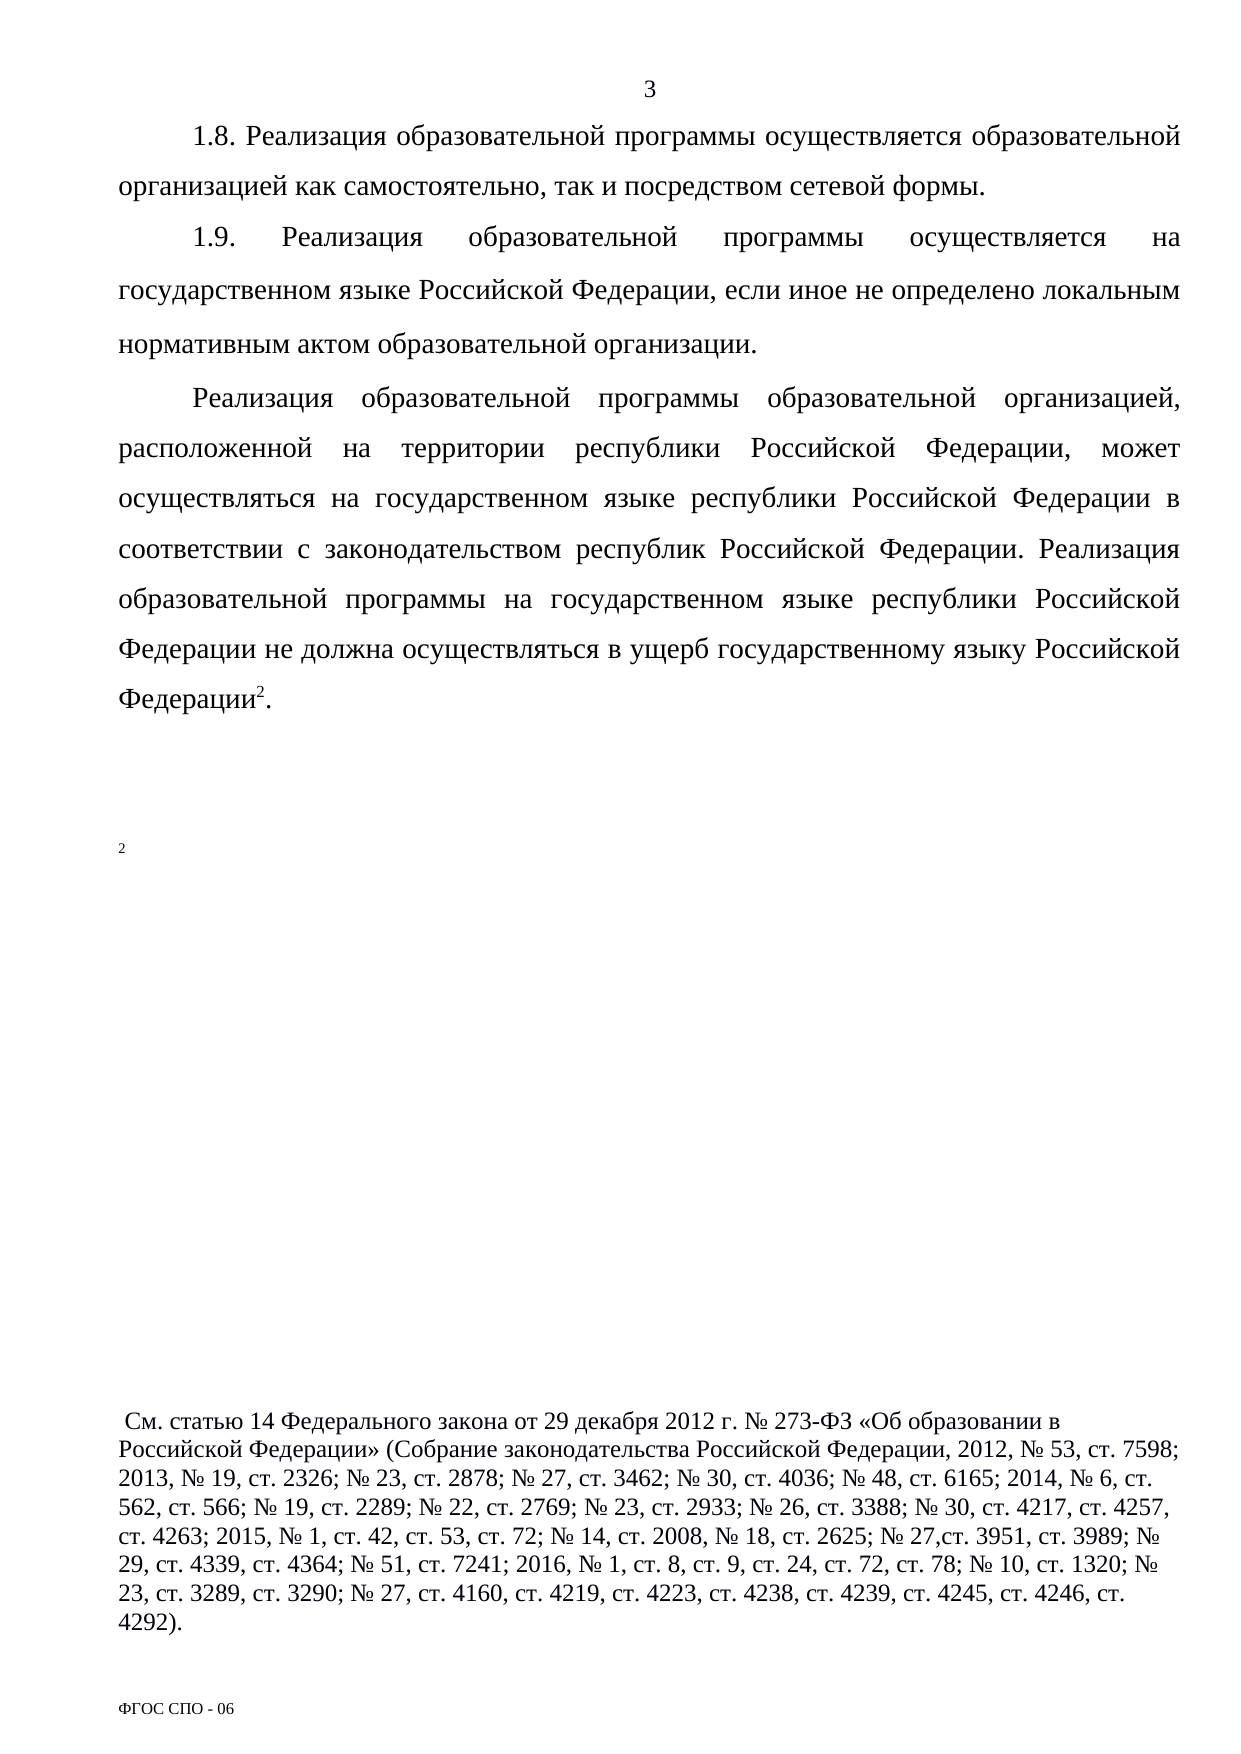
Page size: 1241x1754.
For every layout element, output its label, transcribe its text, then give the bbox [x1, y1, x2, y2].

text 1.8. Реализация образовательной программы осуществляется образовательной организацией как самостоятельно, так и посредством сетевой формы. [118, 118, 1181, 202]
text Реализация образовательной программы образовательной организацией, расположенной на территории республики Российской Федерации, может осуществляться на государственном языке республики Российской Федерации в соответствии с законодательством республик Российской Федерации. Реализация образовательной программы на государственном языке республики Российской Федерации не должна осуществляться в ущерб государственному языку Российской Федерации. [118, 380, 1181, 715]
text 1.9. Реализация образовательной программы осуществляется на государственном языке Российской Федерации, если иное не определено локальным нормативным актом образовательной организации. [118, 219, 1181, 360]
